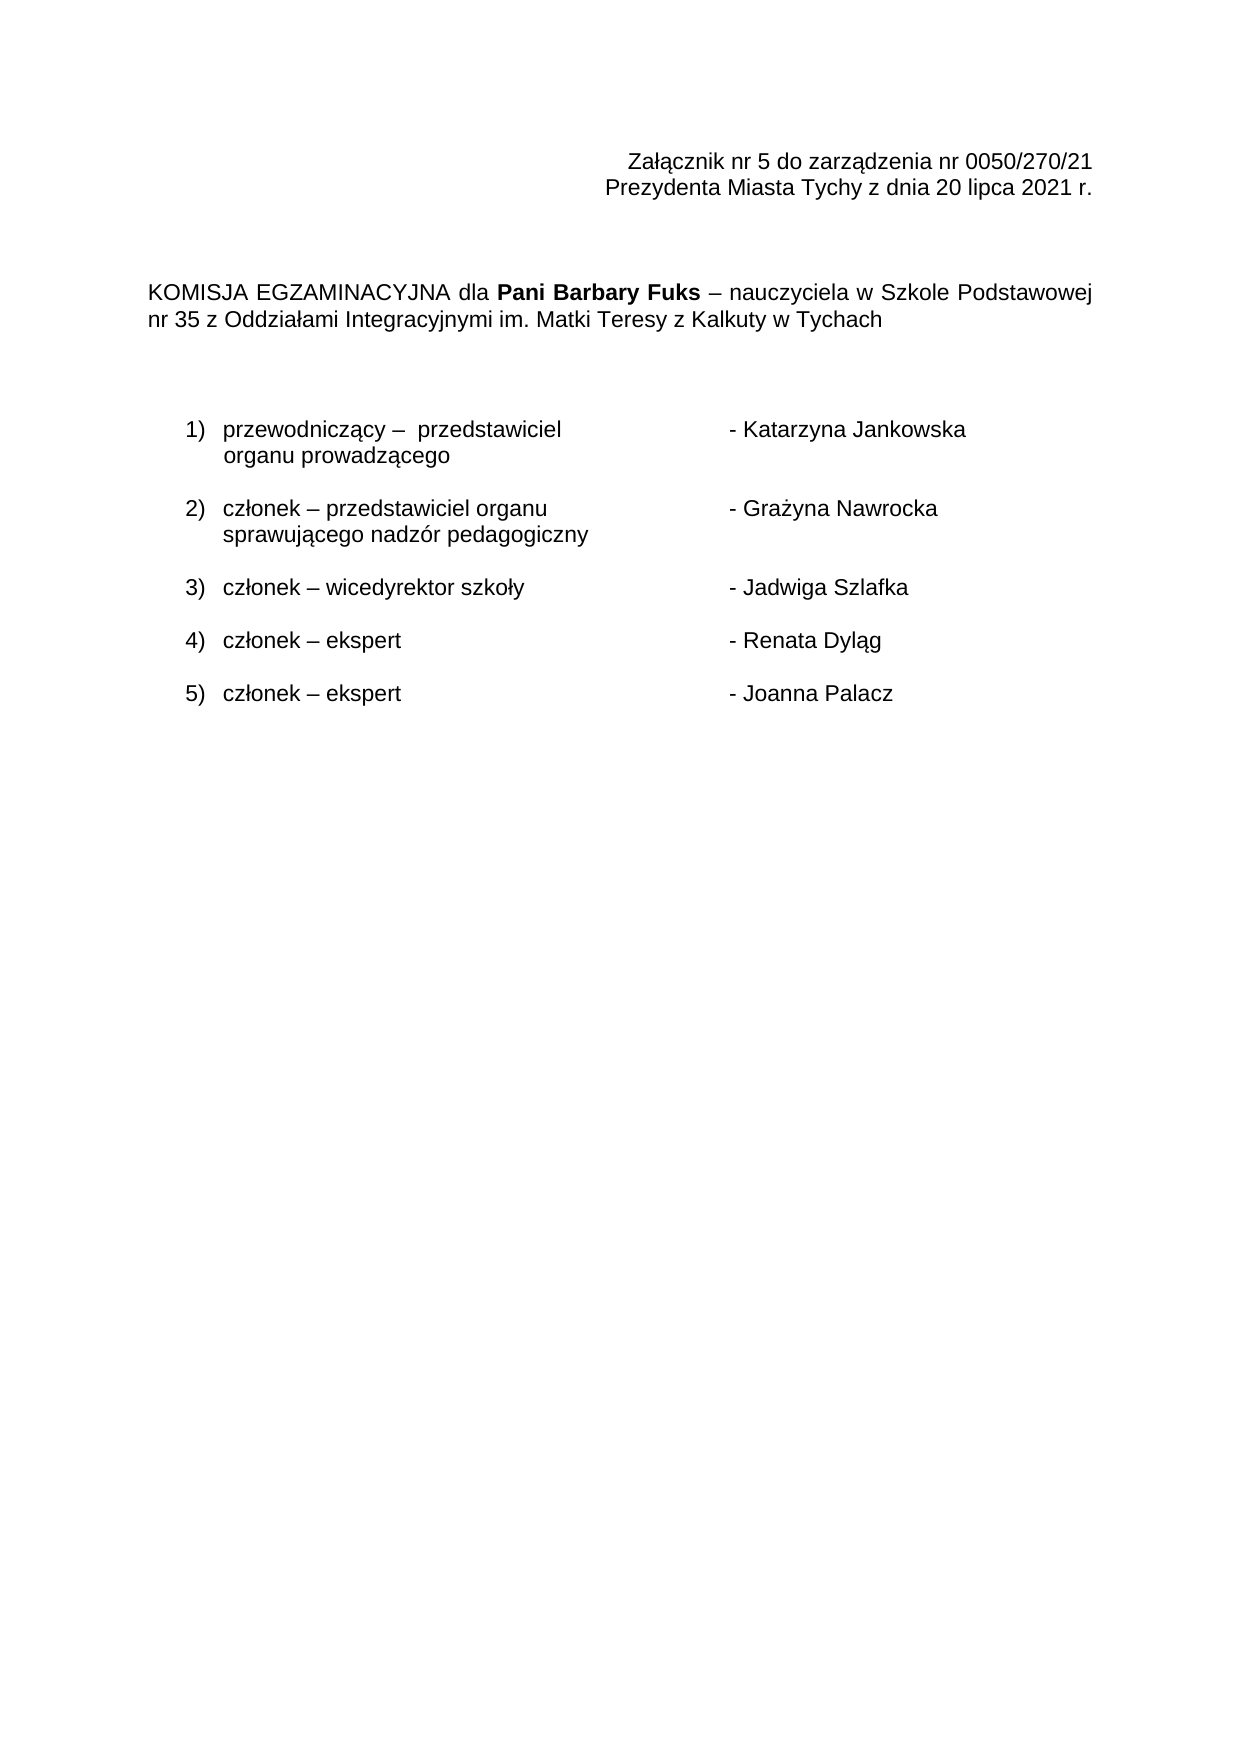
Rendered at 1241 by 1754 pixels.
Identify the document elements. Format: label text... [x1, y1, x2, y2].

list członek – ekspert - Renata Dyląg [185, 627, 1093, 653]
text sprawującego nadzór pedagogiczny [223, 521, 1093, 548]
list członek – wicedyrektor szkoły - Jadwiga Szlafka [185, 574, 1093, 600]
text Załącznik nr 5 do zarządzenia nr 0050/270/21 Prezydenta Miasta Tychy z dnia 20 lipca 2021 r. [148, 148, 1093, 200]
text organu prowadzącego [185, 442, 1093, 469]
list przewodniczący – przedstawiciel - Katarzyna Jankowska [185, 416, 1093, 442]
list członek – ekspert - Joanna Palacz [185, 679, 1093, 706]
text KOMISJA EGZAMINACYJNA dla Pani Barbary Fuks – nauczyciela w Szkole Podstawowej nr 35 z Oddziałami Integracyjnymi im. Matki Teresy z Kalkuty w Tychach [148, 279, 1093, 332]
list członek – przedstawiciel organu - Grażyna Nawrocka [185, 495, 1093, 521]
